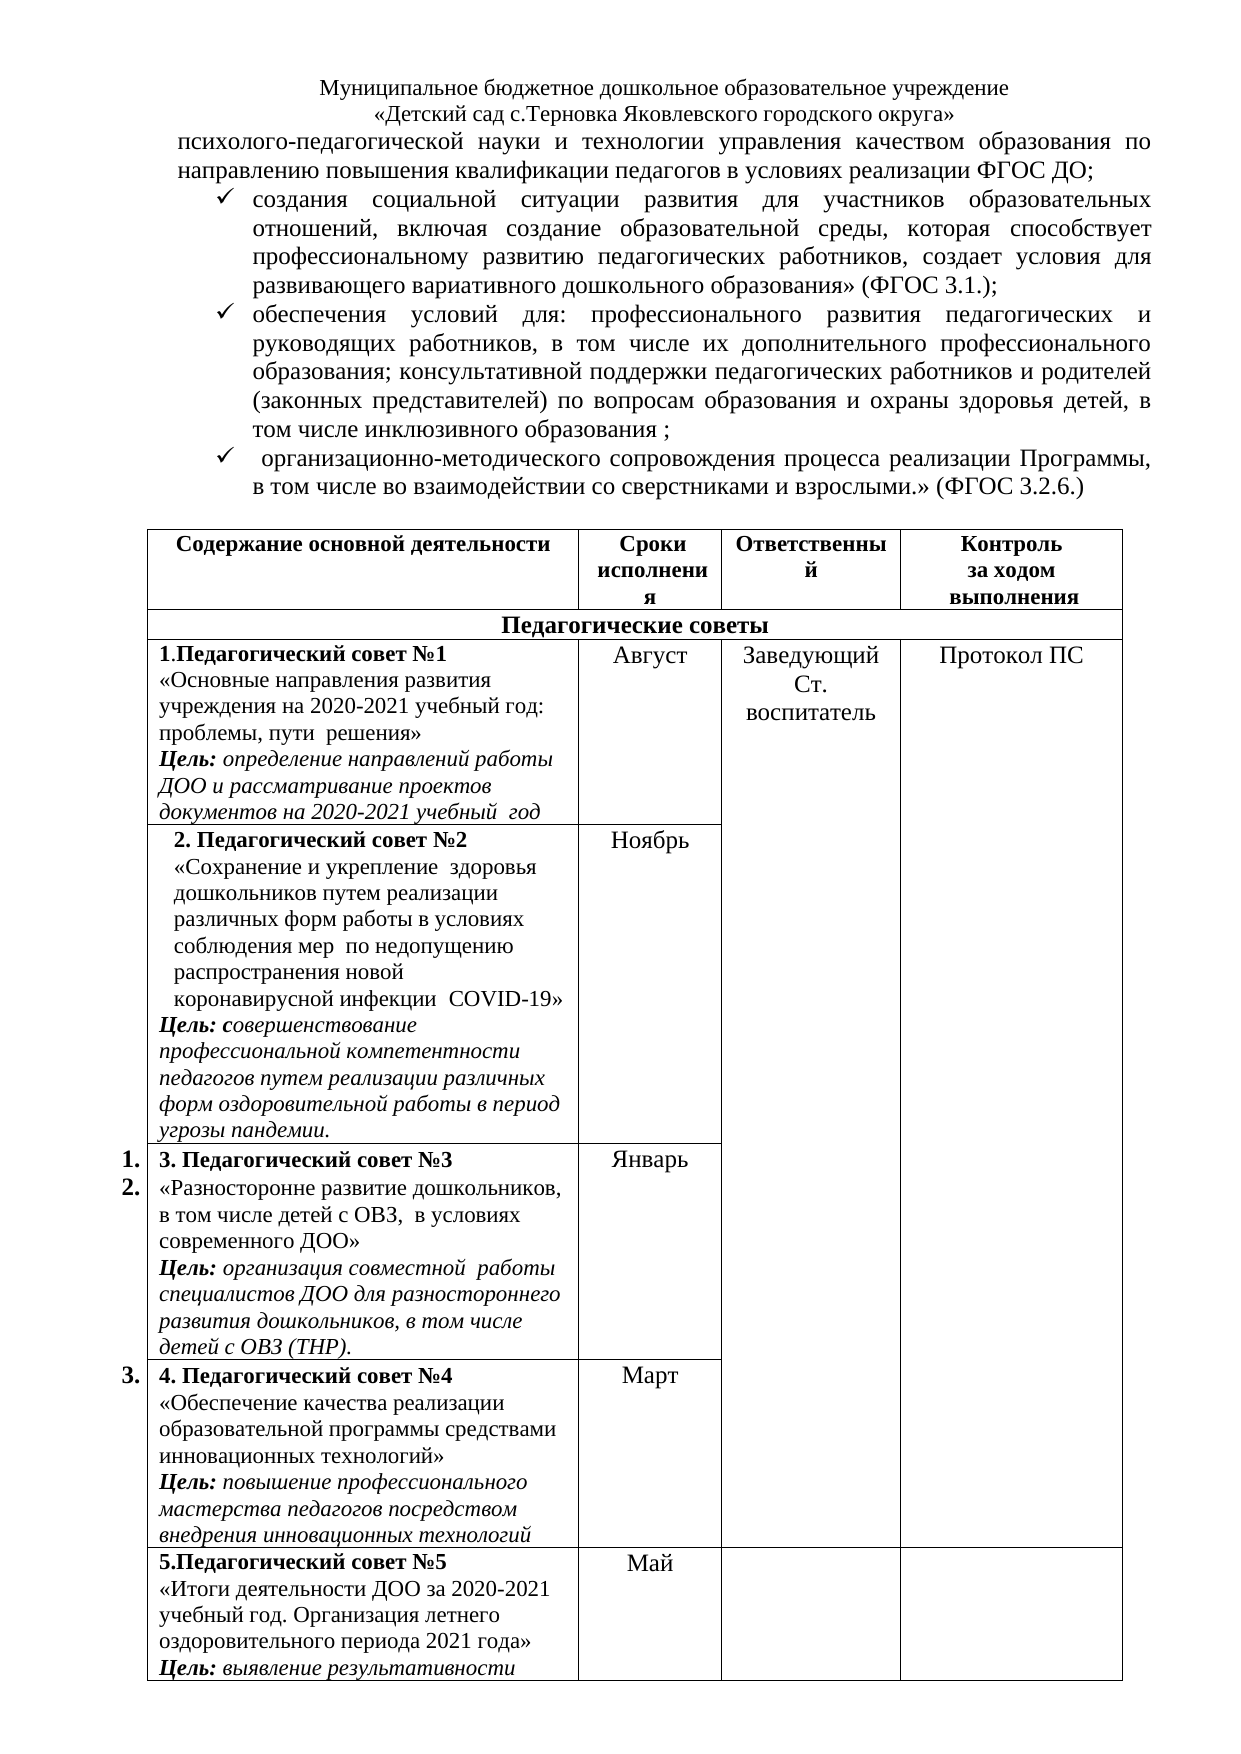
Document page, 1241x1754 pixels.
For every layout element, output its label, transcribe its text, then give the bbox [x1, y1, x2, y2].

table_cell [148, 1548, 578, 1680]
table_cell Ноябрь [579, 825, 721, 1143]
table_cell Заведующий Ст. воспитатель [722, 640, 900, 1547]
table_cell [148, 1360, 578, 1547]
table_cell Протокол ПС [901, 640, 1122, 1547]
table_header Контроль за ходом выполнения [901, 530, 1122, 609]
list организационно-методического сопровождения процесса реализации Программы, в том числе во взаимодействии со сверстниками и взрослыми.» (ФГОС 3.2.6.) [215, 443, 1152, 500]
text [177, 126, 1152, 184]
table_cell Педагогические советы [148, 610, 1122, 639]
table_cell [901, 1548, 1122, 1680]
table_header Содержание основной деятельности [148, 530, 578, 609]
table_header Сроки исполнения [579, 530, 721, 609]
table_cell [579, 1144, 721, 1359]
list создания социальной ситуации развития для участников образовательных отношений, включая создание образовательной среды, которая способствует профессиональному развитию педагогических работников, создает условия для развивающего вариативного дошкольного образования» (ФГОС 3.1.); [215, 184, 1152, 299]
table_header Ответственный [722, 530, 900, 609]
table_cell 2. Педагогический совет №2 «Сохранение и укрепление здоровья дошкольников путем реализации различных форм работы в условиях соблюдения мер по недопущению распространения новой коронавирусной инфекции COVID-19» Цель: совершенствование профессиональной компетентности педагогов путем реализации различных форм оздоровительной работы в период угрозы пандемии. [148, 825, 578, 1143]
table_cell Август [579, 640, 721, 824]
list обеспечения условий для: профессионального развития педагогических и руководящих работников, в том числе их дополнительного профессионального образования; консультативной поддержки педагогических работников и родителей (законных представителей) по вопросам образования и охраны здоровья детей, в том числе инклюзивного образования ; [215, 299, 1152, 443]
table_cell 1.Педагогический совет №1 «Основные направления развития учреждения на 2020-2021 учебный год: проблемы, пути решения» Цель: определение направлений работы ДОО и рассматривание проектов документов на 2020-2021 учебный год [148, 640, 578, 824]
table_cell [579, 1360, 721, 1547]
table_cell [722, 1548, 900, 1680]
table_cell 3. Педагогический совет №3 «Разносторонне развитие дошкольников, в том числе детей с ОВЗ, в условиях современного ДОО» Цель: организация совместной работы специалистов ДОО для разностороннего развития дошкольников, в том числе детей с ОВЗ (ТНР). [148, 1144, 578, 1359]
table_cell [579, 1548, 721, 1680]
